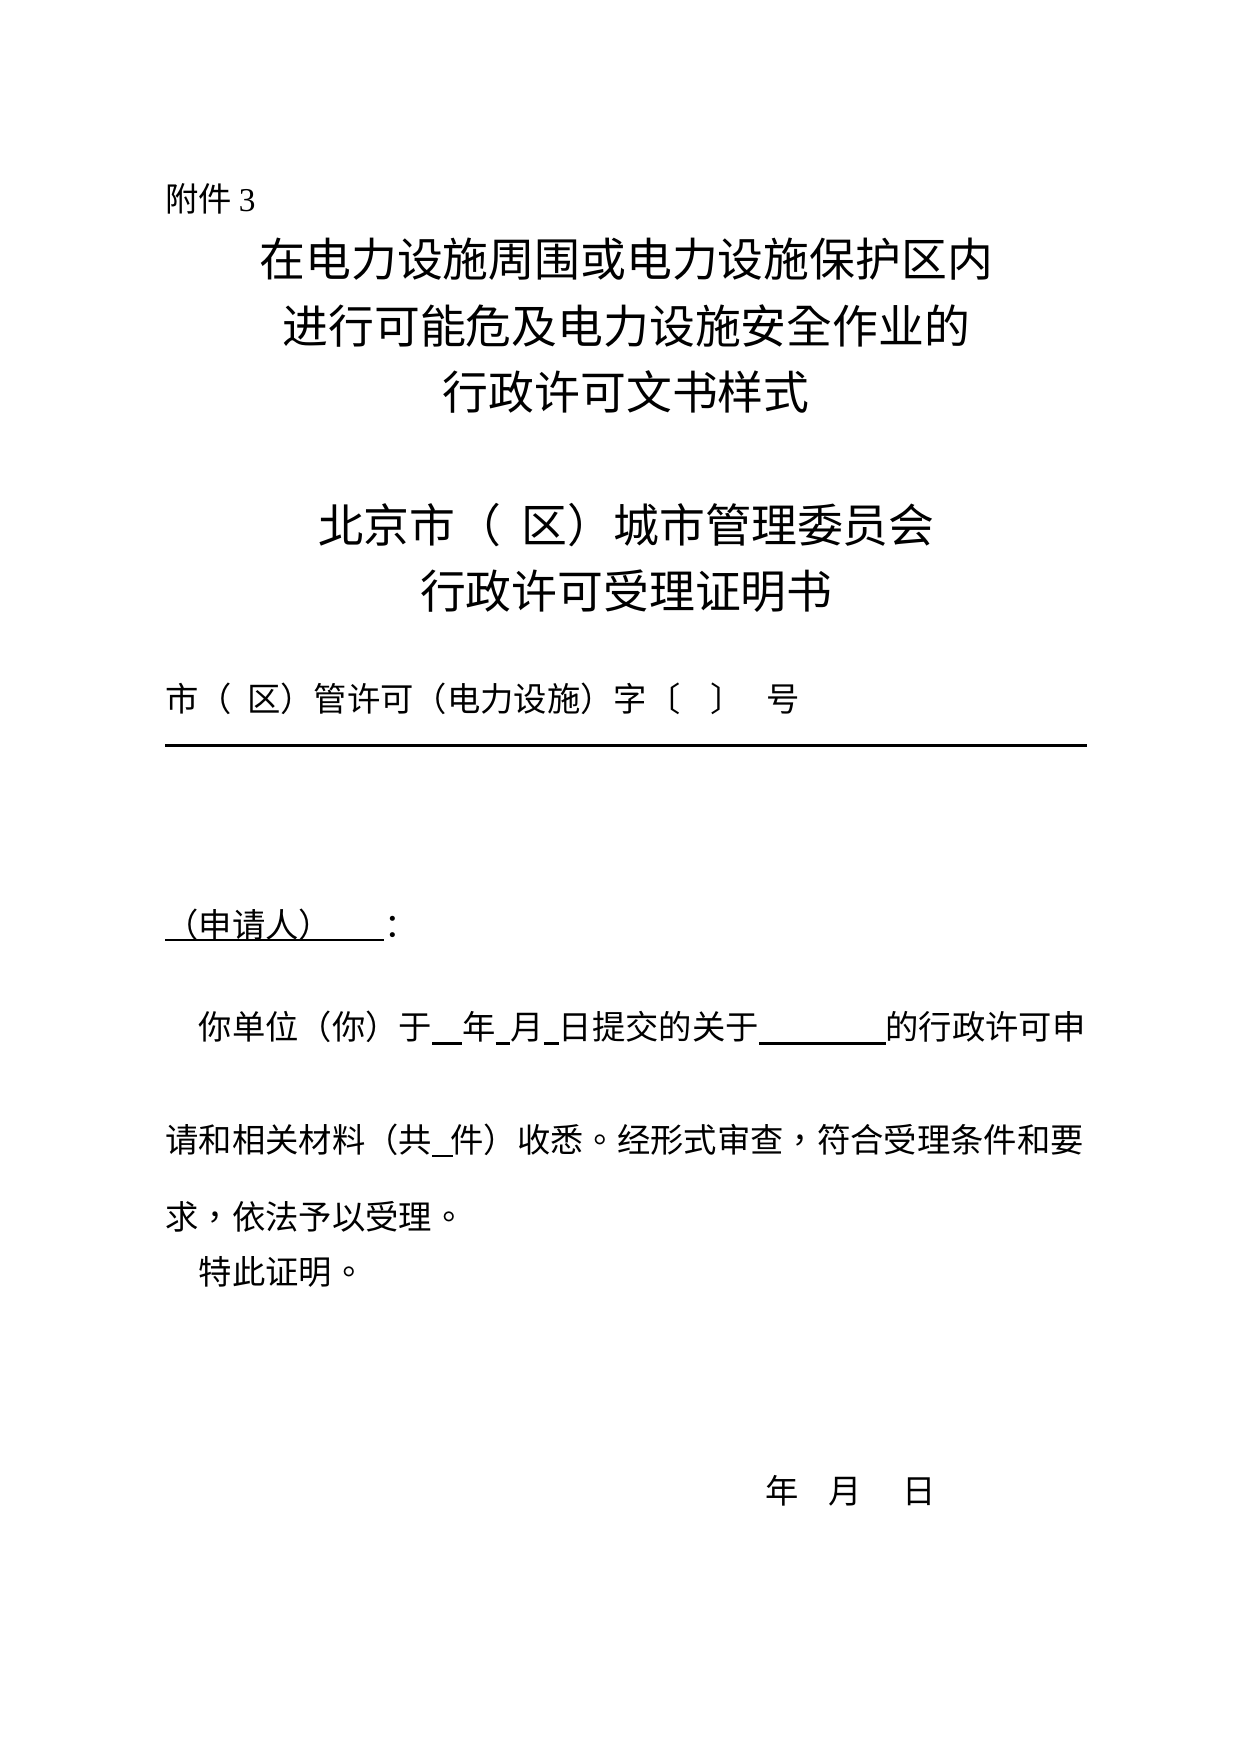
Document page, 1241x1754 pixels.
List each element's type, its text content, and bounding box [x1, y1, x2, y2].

text 行政许可文书样式 [165, 356, 1087, 423]
text （申请人） ： [165, 877, 1087, 968]
text 北京市（ 区）城市管理委员会 [165, 489, 1087, 556]
text 市（ 区）管许可（电力设施）字〔 〕 号 [165, 651, 1087, 744]
text 行政许可受理证明书 [165, 556, 1087, 622]
text 特此证明。 [165, 1250, 1087, 1295]
text 在电力设施周围或电力设施保护区内 [165, 223, 1087, 290]
text 进行可能危及电力设施安全作业的 [165, 290, 1087, 356]
text 年 月 日 [165, 1470, 1087, 1515]
text 你单位（你）于 年 月 日提交的关于 的行政许可申请和相关材料（共 件）收悉。经形式审查，符合受理条件和要求，依法予以受理。 [165, 980, 1087, 1240]
text 附件3 [165, 165, 1087, 223]
